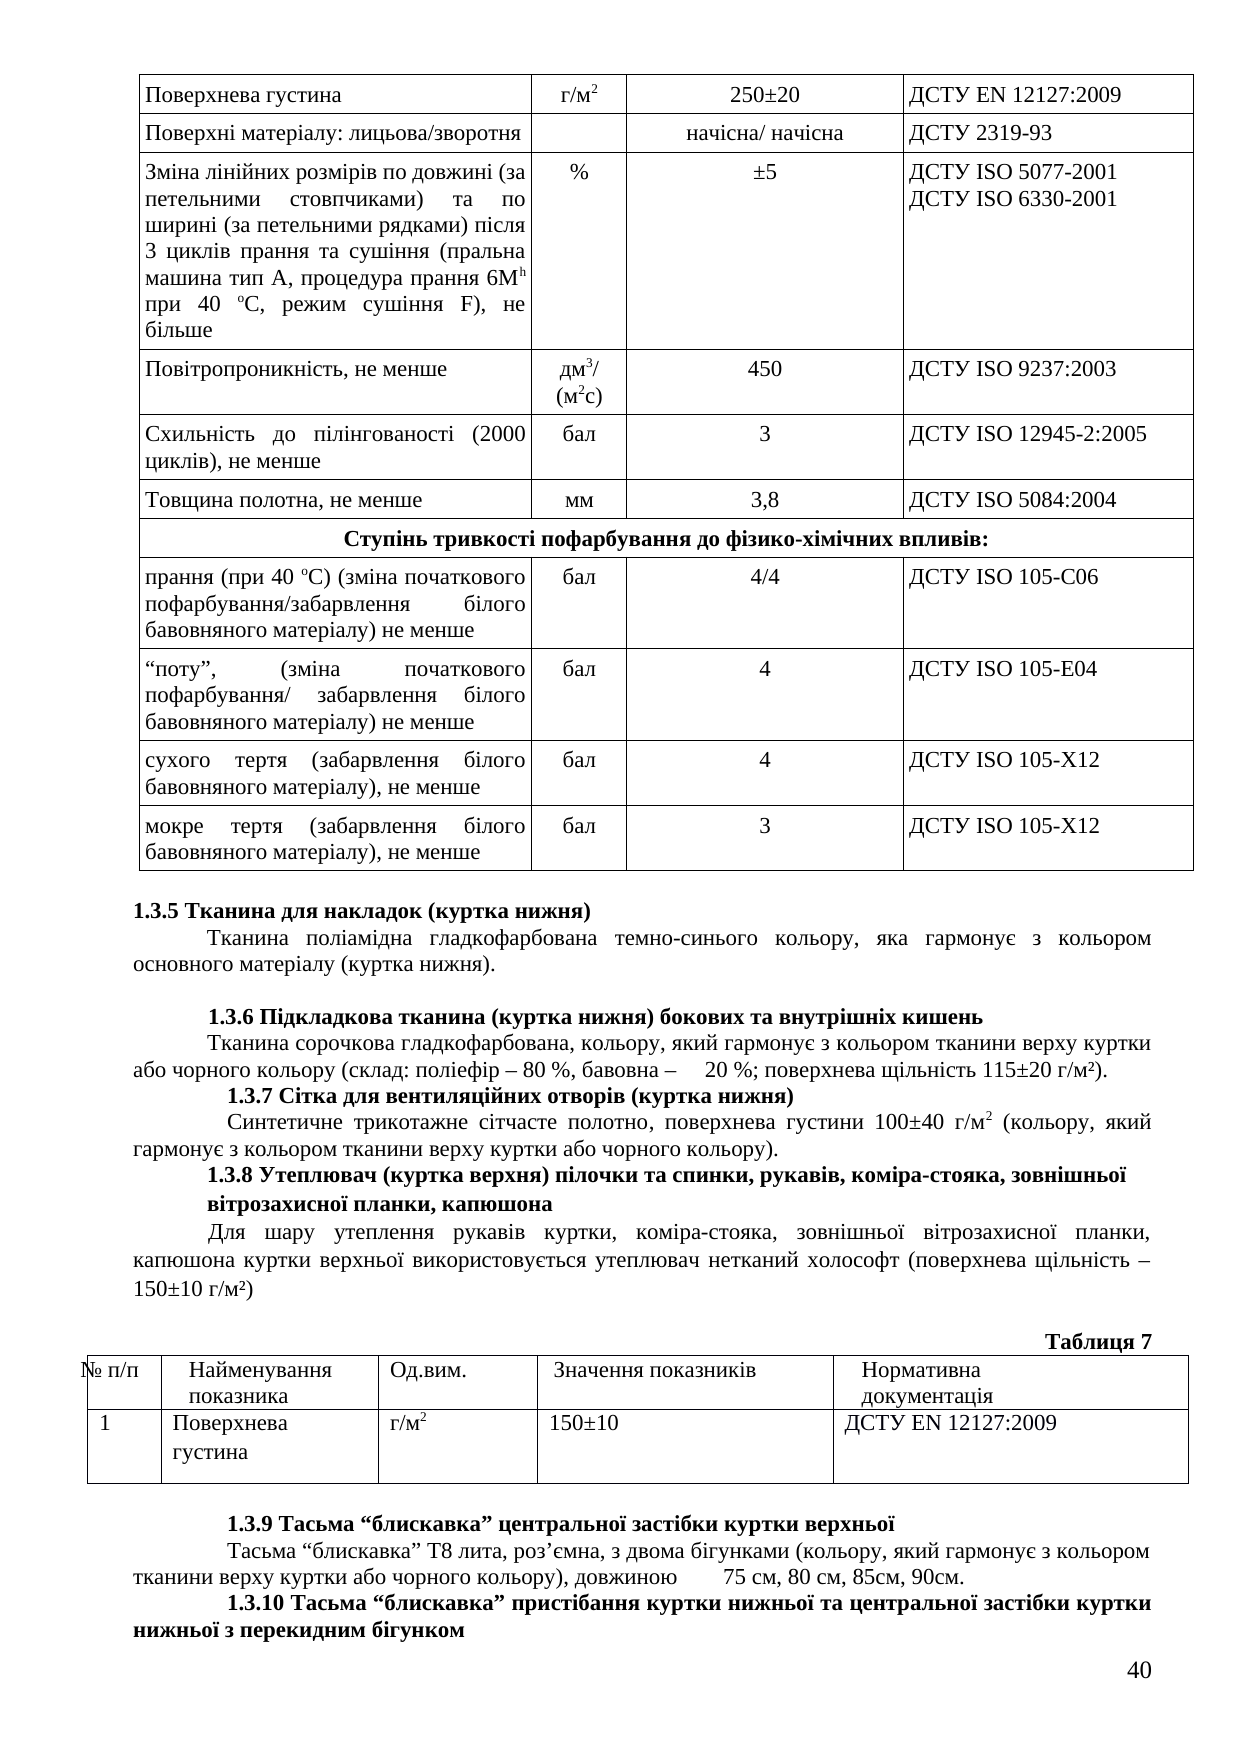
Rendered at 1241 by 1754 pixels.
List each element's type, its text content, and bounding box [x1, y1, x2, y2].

table_cell бал [532, 806, 626, 870]
text Тканина поліамідна гладкофарбована темно-синього кольору, яка гармонує з кольором основного матеріалу (куртка нижня). [133, 924, 1152, 977]
table_header Нормативна документація [834, 1356, 1188, 1408]
table_cell [532, 114, 626, 152]
table_cell г/м2 [379, 1410, 537, 1483]
text Тканина сорочкова гладкофарбована, кольору, який гармонує з кольором тканини верху куртки або чорного кольору (склад: поліефір – 80 %, бавовна – 20 %; поверхнева щільність 115±20 г/м²). [133, 1029, 1152, 1082]
table_header Од.вим. [379, 1356, 537, 1408]
table_cell Ступінь тривкості пофарбування до фізико-хімічних впливів: [140, 519, 1193, 557]
table_header Значення показників [538, 1356, 833, 1408]
table_cell ДСТУ ISO 105-Х12 [904, 806, 1193, 870]
text 1.3.6 Підкладкова тканина (куртка нижня) бокових та внутрішніх кишень [207, 1003, 1152, 1029]
text Для шару утеплення рукавів куртки, коміра-стояка, зовнішньої вітрозахисної планки, капюшона куртки верхньої використовується утеплювач нетканий холософт (поверхнева щільність – 150±10 г/м²) [133, 1218, 1152, 1301]
table_cell мм [532, 480, 626, 518]
table_cell прання (при 40 оС) (зміна початкового пофарбування/забарвлення білого бавовняного матеріалу) не менше [140, 558, 531, 648]
table_cell 450 [627, 350, 903, 414]
table_cell ДСТУ 2319-93 [904, 114, 1193, 152]
text Синтетичне трикотажне сітчасте полотно, поверхнева густини 100±40 г/м2 (кольору, який гармонує з кольором тканини верху куртки або чорного кольору). [133, 1108, 1152, 1161]
table_cell бал [532, 415, 626, 479]
table_cell % [532, 153, 626, 348]
table_cell Зміна лінійних розмірів по довжині (за петельними стовпчиками) та по ширині (за петельними рядками) після 3 циклів прання та сушіння (пральна машина тип А, процедура прання 6Мh при 40 оС, режим сушіння F), не більше [140, 153, 531, 348]
table_cell 150±10 [538, 1410, 833, 1483]
table_cell 1 [88, 1410, 161, 1483]
table_cell 4/4 [627, 558, 903, 648]
text 1.3.8 Утеплювач (куртка верхня) пілочки та спинки, рукавів, коміра-стояка, зовнішньої вітрозахисної планки, капюшона [207, 1161, 1152, 1216]
table_cell 3,8 [627, 480, 903, 518]
table_cell дм3/(м2с) [532, 350, 626, 414]
text 1.3.5 Тканина для накладок (куртка нижня) [133, 898, 1152, 924]
table_cell ДСТУ ISO 5084:2004 [904, 480, 1193, 518]
table_cell 3 [627, 806, 903, 870]
table_cell Схильність до пілінгованості (2000 циклів), не менше [140, 415, 531, 479]
table_cell бал [532, 649, 626, 740]
table_cell сухого тертя (забарвлення білого бавовняного матеріалу), не менше [140, 741, 531, 805]
table_cell ДСТУ ISO 12945-2:2005 [904, 415, 1193, 479]
table_cell ДСТУ ISO 9237:2003 [904, 350, 1193, 414]
table_cell ДСТУ EN 12127:2009 [834, 1410, 1188, 1483]
table_cell мокре тертя (забарвлення білого бавовняного матеріалу), не менше [140, 806, 531, 870]
table_cell 4 [627, 741, 903, 805]
table_cell 3 [627, 415, 903, 479]
table_cell ДСТУ ISO 105-Х12 [904, 741, 1193, 805]
table_cell 250±20 [627, 75, 903, 113]
table_cell Повітропроникність, не менше [140, 350, 531, 414]
text 1.3.10 Тасьма “блискавка” пристібання куртки нижньої та центральної застібки куртки нижньої з перекидним бігунком [133, 1589, 1152, 1642]
table_cell г/м2 [532, 75, 626, 113]
table_header Найменування показника [162, 1356, 378, 1408]
table_cell ДСТУ ISO 5077-2001 ДСТУ ISO 6330-2001 [904, 153, 1193, 348]
table_cell Поверхні матеріалу: лицьова/зворотня [140, 114, 531, 152]
table_cell “поту”, (зміна початкового пофарбування/ забарвлення білого бавовняного матеріалу) не менше [140, 649, 531, 740]
table_cell ДСТУ ISO 105-Е04 [904, 649, 1193, 740]
table_cell ДСТУ EN 12127:2009 [904, 75, 1193, 113]
text Тасьма “блискавка” Т8 лита, роз’ємна, з двома бігунками (кольору, який гармонує з кольором тканини верху куртки або чорного кольору), довжиною 75 см, 80 см, 85см, 90см. [133, 1537, 1152, 1589]
table_cell бал [532, 741, 626, 805]
table_header № п/п [88, 1356, 161, 1408]
table_cell Товщина полотна, не менше [140, 480, 531, 518]
text 1.3.7 Сітка для вентиляційних отворів (куртка нижня) [133, 1082, 1152, 1108]
table_cell начісна/ начісна [627, 114, 903, 152]
text Таблиця 7 [133, 1328, 1152, 1355]
text 1.3.9 Тасьма “блискавка” центральної застібки куртки верхньої [133, 1510, 1152, 1537]
table_cell Поверхнева густина [162, 1410, 378, 1483]
table_cell ДСТУ ISO 105-С06 [904, 558, 1193, 648]
table_cell бал [532, 558, 626, 648]
table_cell ±5 [627, 153, 903, 348]
table_cell 4 [627, 649, 903, 740]
table_cell Поверхнева густина [140, 75, 531, 113]
